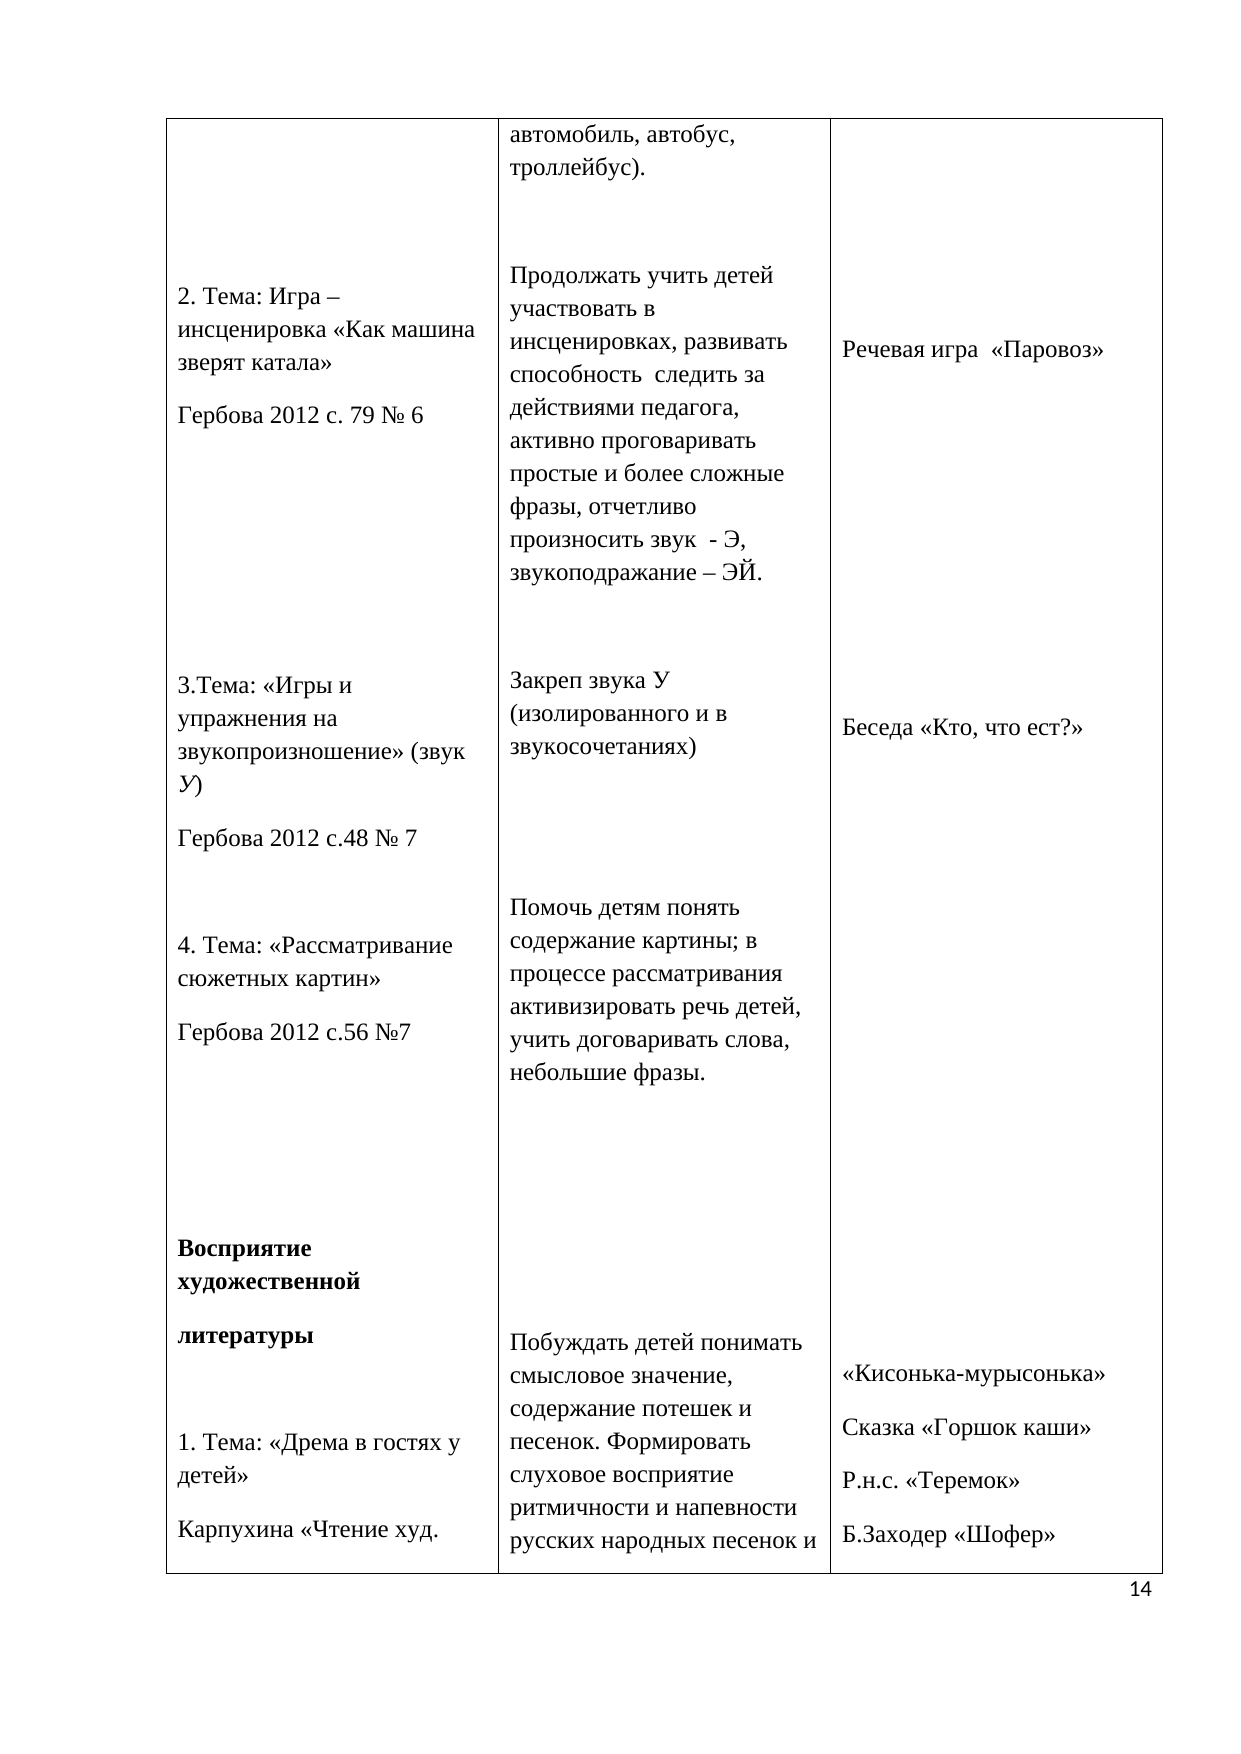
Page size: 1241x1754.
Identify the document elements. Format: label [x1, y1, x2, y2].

table_cell [831, 119, 1162, 1573]
table_cell [499, 119, 830, 1573]
table_cell [167, 119, 498, 1573]
